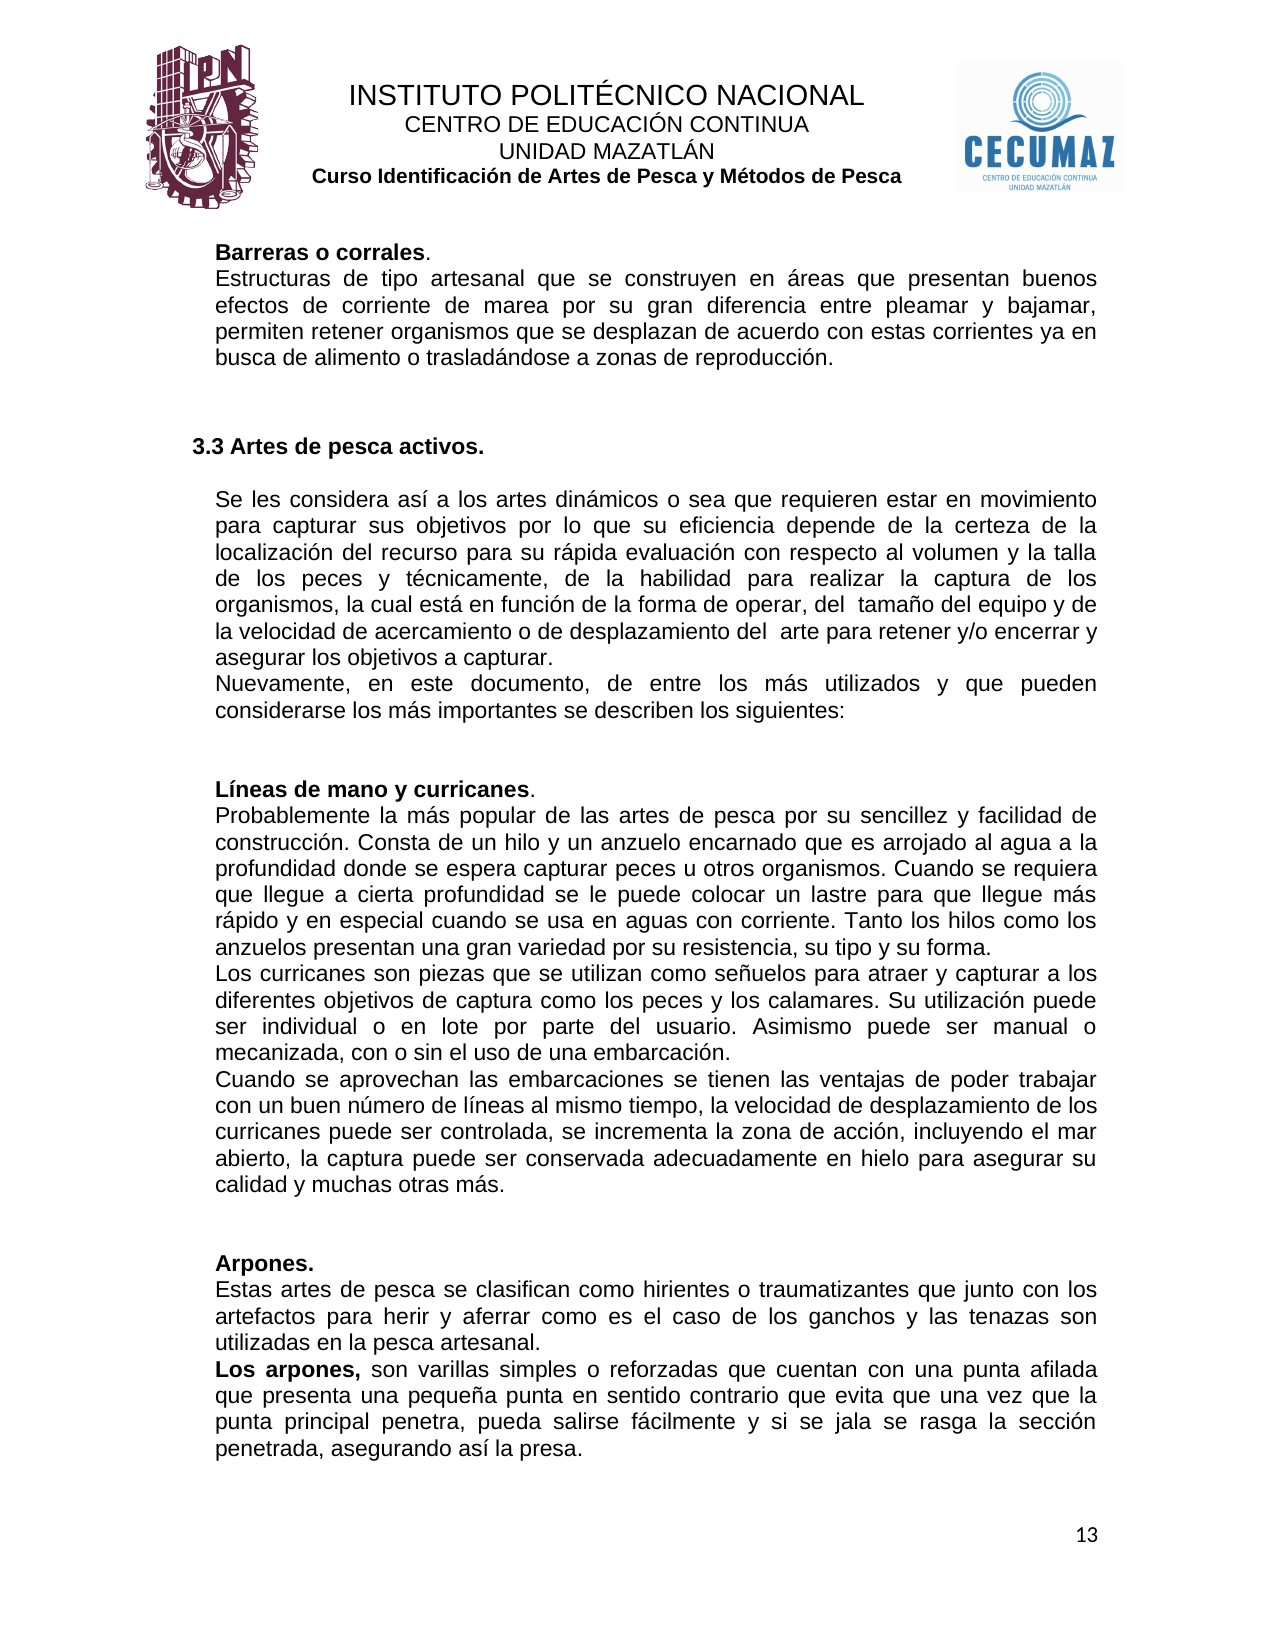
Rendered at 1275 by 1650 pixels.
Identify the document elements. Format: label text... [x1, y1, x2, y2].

text Líneas de mano y curricanes. [215, 776, 1098, 802]
picture [955, 60, 1124, 193]
picture [145, 44, 259, 209]
text Estas artes de pesca se clasifican como hirientes o traumatizantes que junto con los artefactos para herir y aferrar como es el caso de los ganchos y las tenazas son utilizadas en la pesca artesanal. [215, 1276, 1098, 1356]
text Cuando se aprovechan las embarcaciones se tienen las ventajas de poder trabajar con un buen número de líneas al mismo tiempo, la velocidad de desplazamiento de los curricanes puede ser controlada, se incrementa la zona de acción, incluyendo el mar abierto, la captura puede ser conservada adecuadamente en hielo para asegurar su calidad y muchas otras más. [215, 1066, 1098, 1197]
text Probablemente la más popular de las artes de pesca por su sencillez y facilidad de construcción. Consta de un hilo y un anzuelo encarnado que es arrojado al agua a la profundidad donde se espera capturar peces u otros organismos. Cuando se requiera que llegue a cierta profundidad se le puede colocar un lastre para que llegue más rápido y en especial cuando se usa en aguas con corriente. Tanto los hilos como los anzuelos presentan una gran variedad por su resistencia, su tipo y su forma. [215, 802, 1098, 960]
text Barreras o corrales. [215, 239, 1098, 265]
text Los arpones, son varillas simples o reforzadas que cuentan con una punta afilada que presenta una pequeña punta en sentido contrario que evita que una vez que la punta principal penetra, pueda salirse fácilmente y si se jala se rasga la sección penetrada, asegurando así la presa. [215, 1356, 1098, 1461]
text Arpones. [215, 1250, 1098, 1276]
text Los curricanes son piezas que se utilizan como señuelos para atraer y capturar a los diferentes objetivos de captura como los peces y los calamares. Su utilización puede ser individual o en lote por parte del usuario. Asimismo puede ser manual o mecanizada, con o sin el uso de una embarcación. [215, 960, 1098, 1066]
text Nuevamente, en este documento, de entre los más utilizados y que pueden considerarse los más importantes se describen los siguientes: [215, 670, 1098, 723]
list Se les considera así a los artes dinámicos o sea que requieren estar en movimiento para capturar sus objetivos por lo que su eficiencia depende de la certeza de la localización del recurso para su rápida evaluación con respecto al volumen y la talla de los peces y técnicamente, de la habilidad para realizar la captura de los organismos, la cual está en función de la forma de operar, del tamaño del equipo y de la velocidad de acercamiento o de desplazamiento del arte para retener y/o encerrar y asegurar los objetivos a capturar. [215, 486, 1098, 670]
text Estructuras de tipo artesanal que se construyen en áreas que presentan buenos efectos de corriente de marea por su gran diferencia entre pleamar y bajamar, permiten retener organismos que se desplazan de acuerdo con estas corrientes ya en busca de alimento o trasladándose a zonas de reproducción. [215, 265, 1098, 371]
list Artes de pesca activos. [192, 433, 1098, 459]
